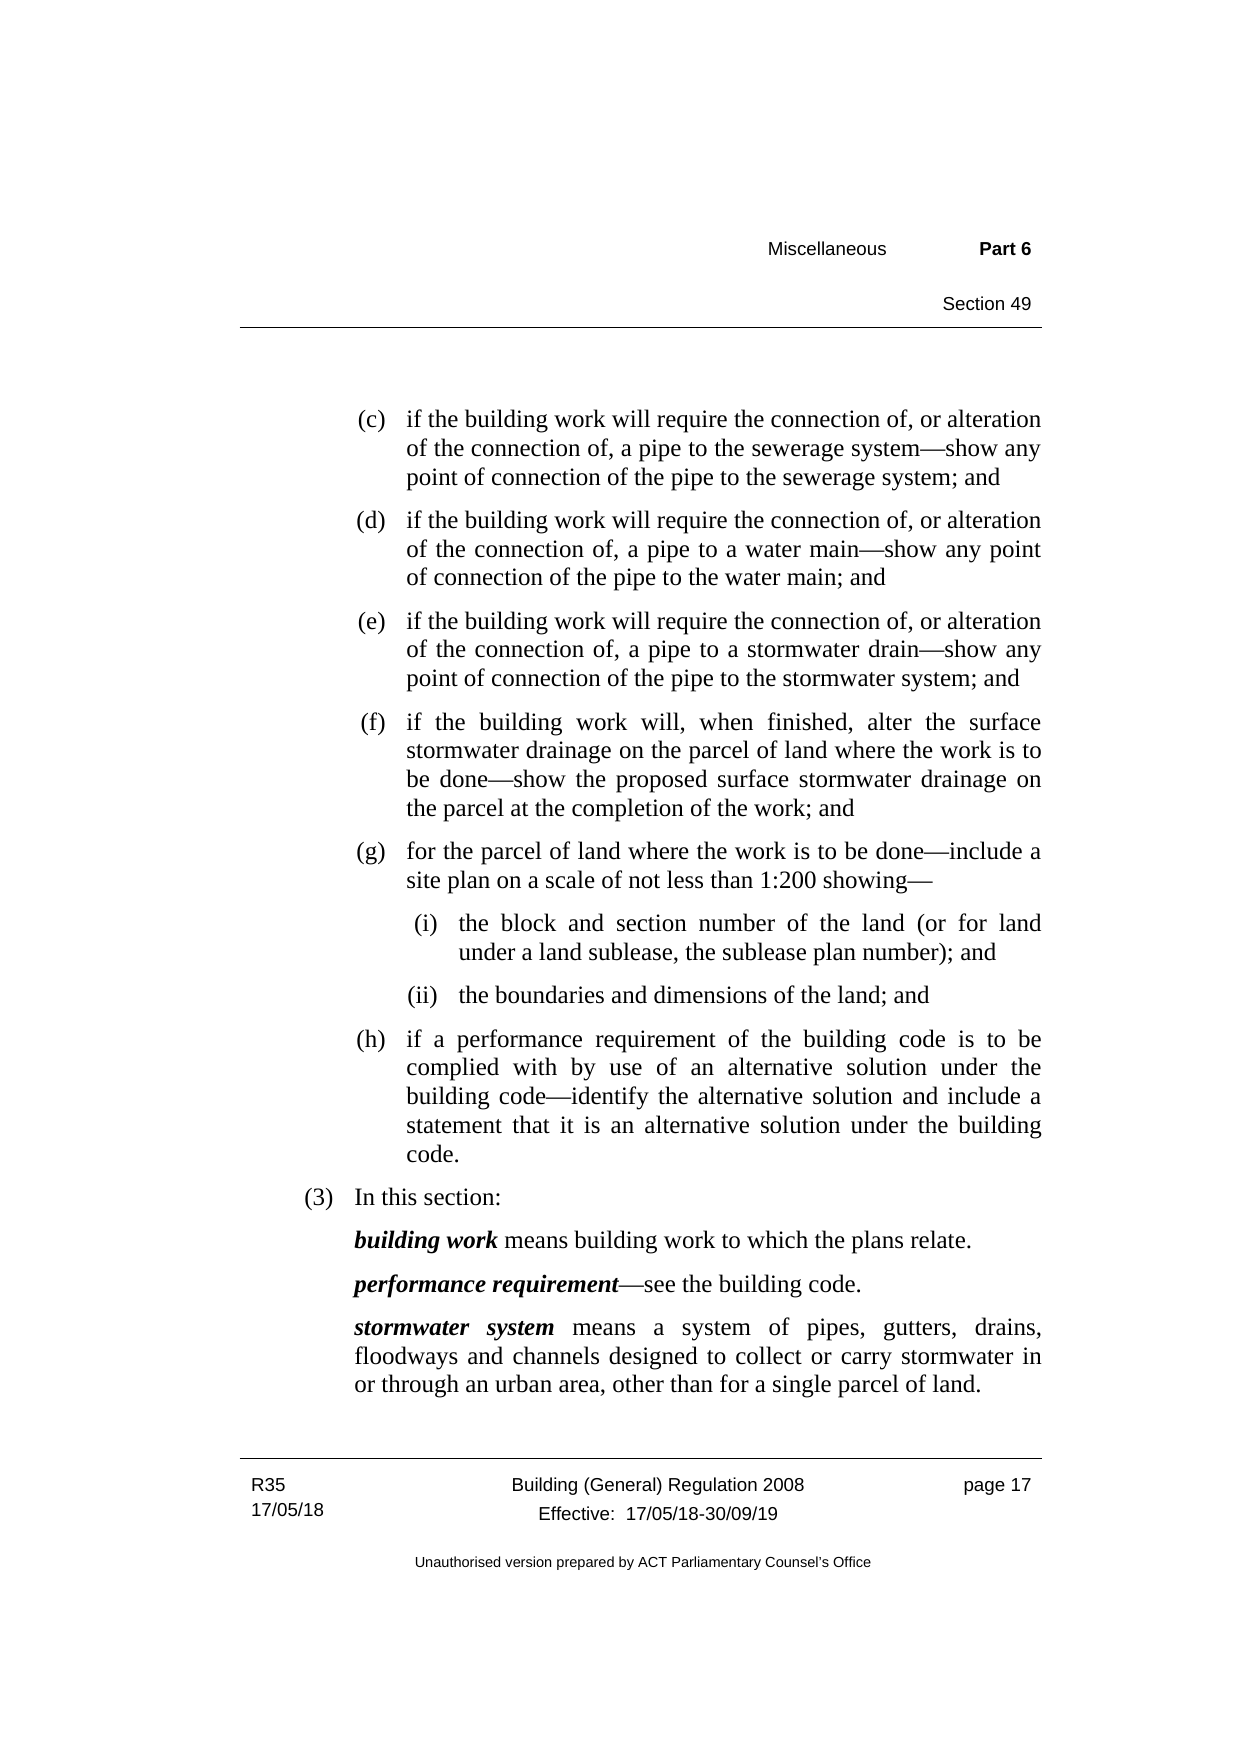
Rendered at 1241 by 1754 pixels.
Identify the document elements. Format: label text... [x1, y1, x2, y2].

text (e) if the building work will require the connection of, or alteration of the connection of, a pipe to a stormwater drain—show any point of connection of the pipe to the stormwater system; and [239, 606, 1042, 692]
text (g) for the parcel of land where the work is to be done—include a site plan on a scale of not less than 1:200 showing— [239, 836, 1042, 894]
text stormwater system means a system of pipes, gutters, drains, floodways and channels designed to collect or carry stormwater in or through an urban area, other than for a single parcel of land. [354, 1312, 1042, 1398]
text (3) In this section: [239, 1182, 1042, 1211]
text building work means building work to which the plans relate. [354, 1225, 1042, 1254]
text (i) the block and section number of the land (or for land under a land sublease, the sublease plan number); and [239, 908, 1042, 966]
text performance requirement—see the building code. [354, 1269, 1042, 1297]
text (ii) the boundaries and dimensions of the land; and [239, 980, 1042, 1009]
text (c) if the building work will require the connection of, or alteration of the connection of, a pipe to the sewerage system—show any point of connection of the pipe to the sewerage system; and [239, 404, 1042, 490]
text (d) if the building work will require the connection of, or alteration of the connection of, a pipe to a water main—show any point of connection of the pipe to the water main; and [239, 505, 1042, 591]
text (f) if the building work will, when finished, alter the surface stormwater drainage on the parcel of land where the work is to be done—show the proposed surface stormwater drainage on the parcel at the completion of the work; and [239, 707, 1042, 822]
text (h) if a performance requirement of the building code is to be complied with by use of an alternative solution under the building code—identify the alternative solution and include a statement that it is an alternative solution under the building code. [239, 1024, 1042, 1167]
